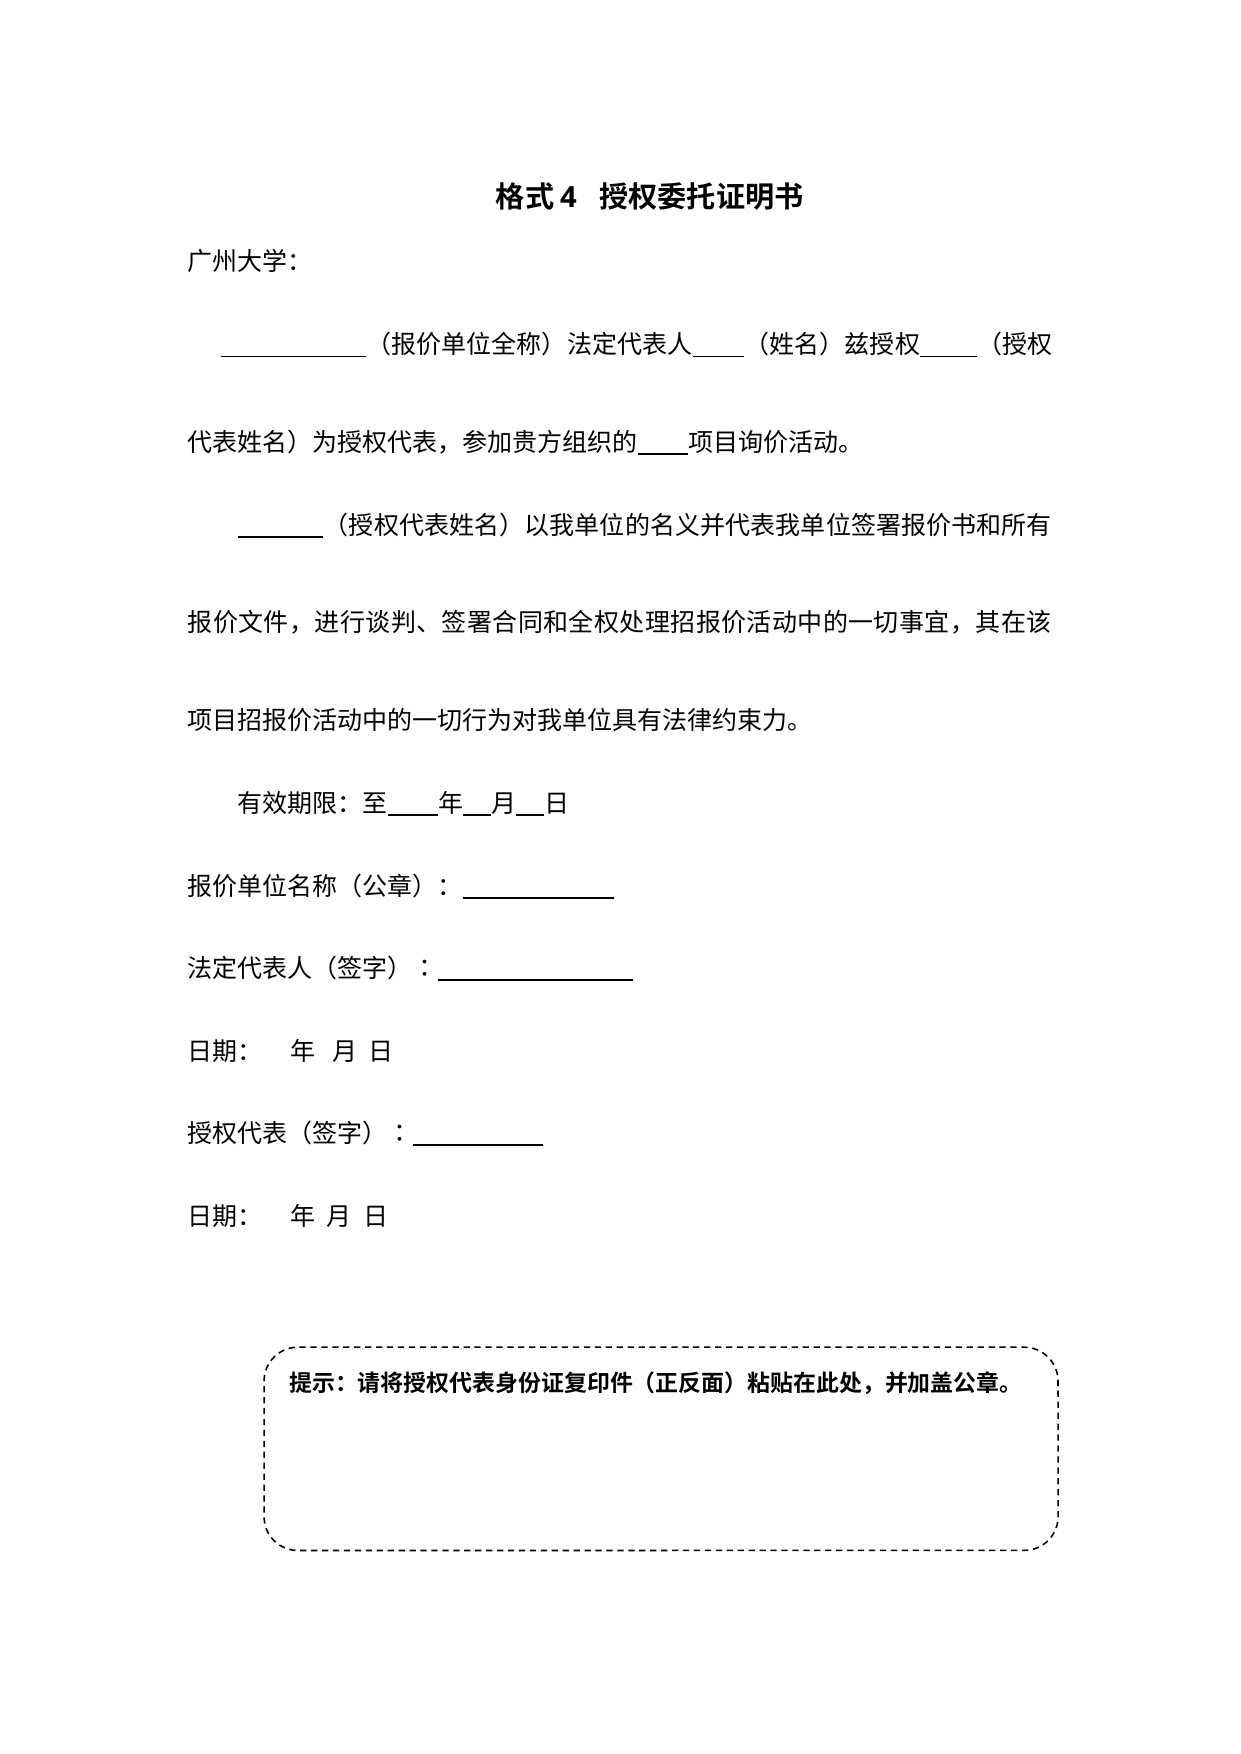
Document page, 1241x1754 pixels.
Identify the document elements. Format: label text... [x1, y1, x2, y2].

text 日期： 年 月 日 [187, 1017, 1053, 1082]
text 广州大学： [187, 227, 1053, 292]
text 日期： 年 月 日 [187, 1182, 1053, 1247]
text （报价单位全称）法定代表人 （姓名）兹授权 （授权代表姓名）为授权代表，参加贵方组织的 项目询价活动。 [187, 310, 1053, 473]
text 有效期限：至 年 月 日 [187, 769, 1053, 834]
text 报价单位名称（公章）： [187, 852, 1053, 917]
text 法定代表人（签字）： [187, 935, 1053, 1000]
text （授权代表姓名）以我单位的名义并代表我单位签署报价书和所有报价文件，进行谈判、签署合同和全权处理招报价活动中的一切事宜，其在该项目招报价活动中的一切行为对我单位具有法律约束力。 [187, 491, 1053, 751]
text 格式4 授权委托证明书 [187, 162, 1053, 227]
text 授权代表（签字）： [187, 1100, 1053, 1165]
